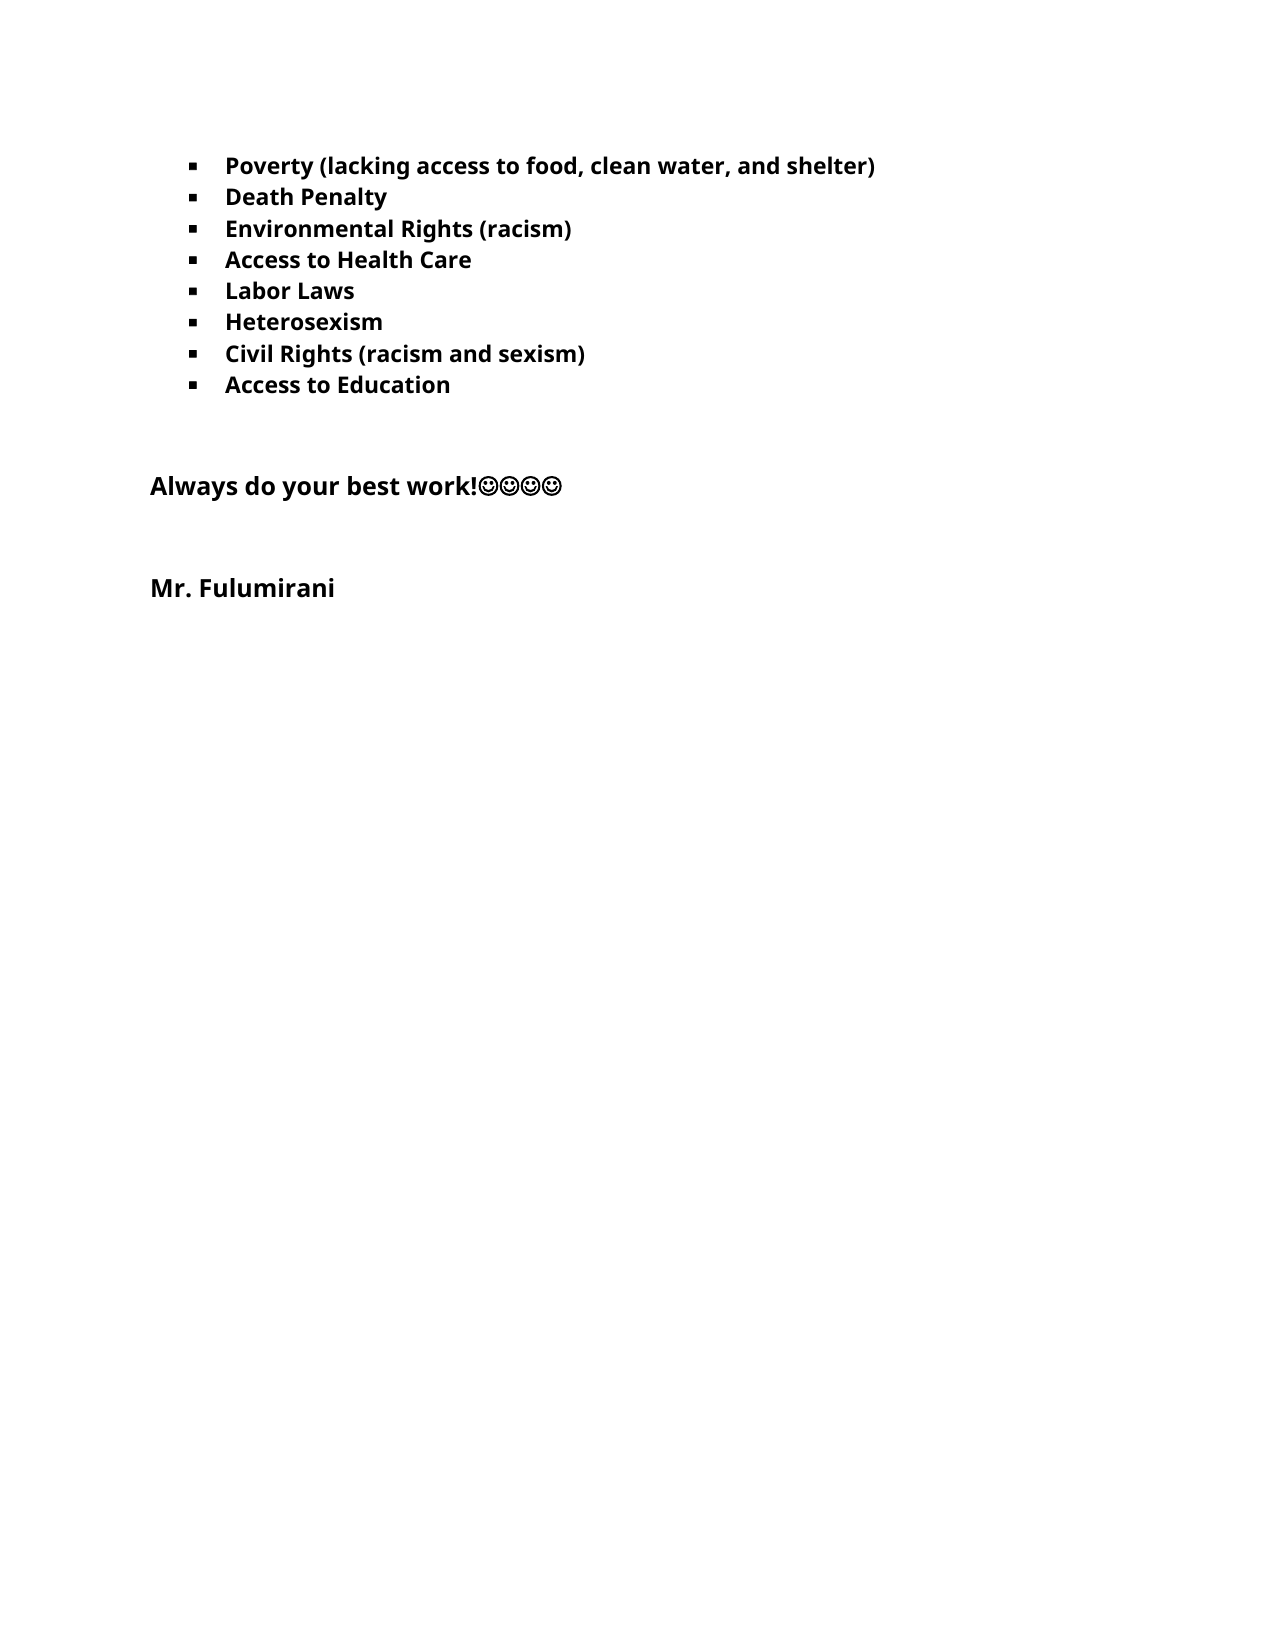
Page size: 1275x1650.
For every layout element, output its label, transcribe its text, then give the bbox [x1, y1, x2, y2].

list Environmental Rights (racism) [187, 212, 1125, 244]
list Labor Laws [187, 275, 1125, 306]
list Civil Rights (racism and sexism) [187, 337, 1125, 369]
list Poverty (lacking access to food, clean water, and shelter) [187, 150, 1125, 181]
text Always do your best work! [150, 468, 1125, 502]
list Death Penalty [187, 181, 1125, 212]
list Heterosexism [187, 306, 1125, 337]
list Access to Health Care [187, 244, 1125, 275]
list Access to Education [187, 369, 1125, 400]
text Mr. Fulumirani [150, 570, 1125, 604]
